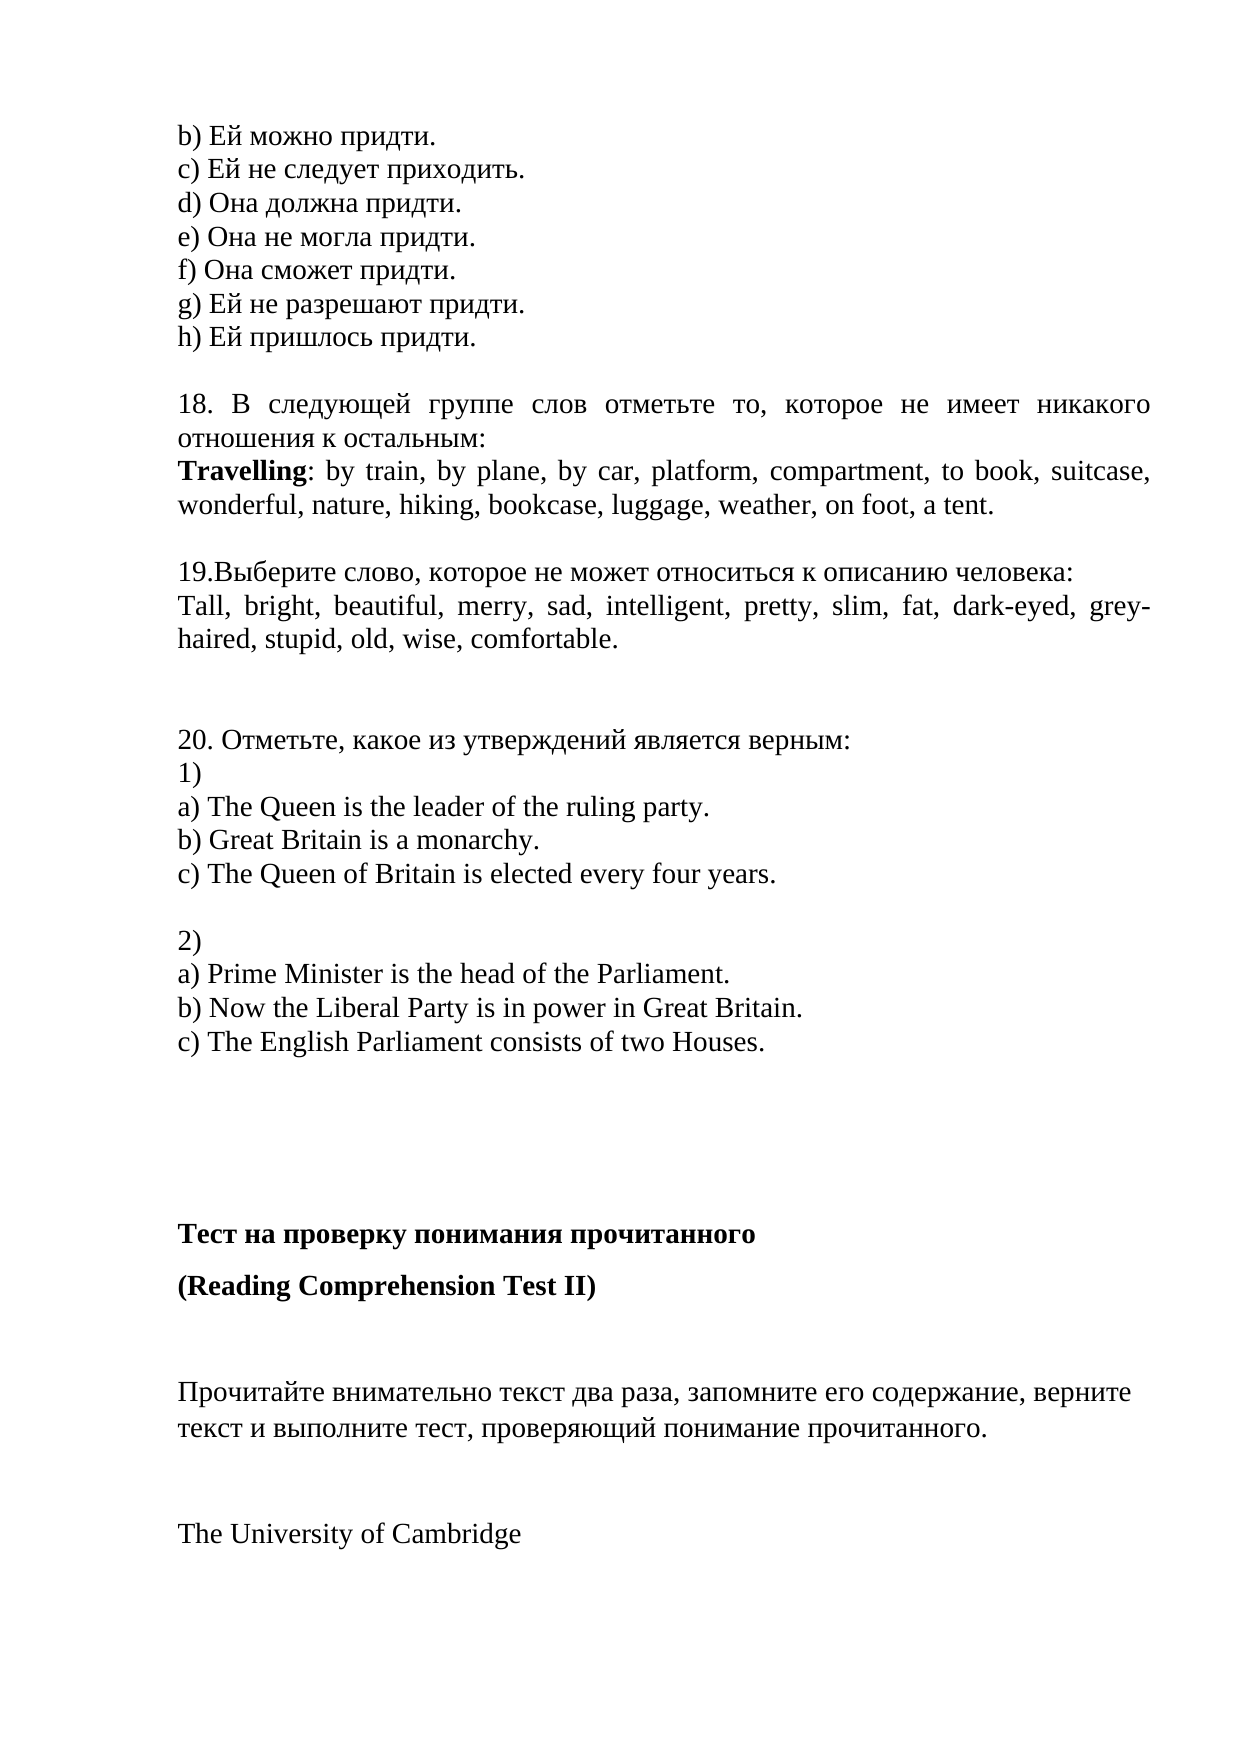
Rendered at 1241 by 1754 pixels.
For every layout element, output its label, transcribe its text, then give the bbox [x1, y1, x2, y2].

text Travelling: by train, by plane, by car, platform, compartment, to book, suitcase, wonderful, nature, hiking, bookcase, luggage, weather, on foot, a tent. [177, 453, 1152, 521]
text Прочитайте внимательно текст два раза, запомните его содержание, верните текст и выполните тест, проверяющий понимание прочитанного. [177, 1374, 1152, 1444]
text c) Ей не следует приходить. [177, 152, 1152, 185]
text (Reading Comprehension Test II) [177, 1268, 1152, 1302]
text Тест на проверку понимания прочитанного [177, 1216, 1152, 1249]
text 2) [177, 923, 1152, 957]
text a) The Queen is the leader of the ruling party. [177, 789, 1152, 822]
text f) Она сможет придти. [177, 252, 1152, 286]
text Tall, bright, beautiful, merry, sad, intelligent, pretty, slim, fat, dark-eyed, grey-haired, stupid, old, wise, comfortable. [177, 588, 1152, 655]
text 20. Отметьте, какое из утверждений является верным: [177, 722, 1152, 755]
text The University of Cambridge [177, 1516, 1152, 1549]
text b) Ей можно придти. [177, 118, 1152, 152]
text c) The English Parliament consists of two Houses. [177, 1024, 1152, 1057]
text 19.Выберите слово, которое не может относиться к описанию человека: [177, 554, 1152, 588]
text 18. В следующей группе слов отметьте то, которое не имеет никакого отношения к остальным: [177, 386, 1152, 453]
text g) Ей не разрешают придти. [177, 286, 1152, 319]
text e) Она не могла придти. [177, 219, 1152, 252]
text b) Great Britain is a monarchy. [177, 822, 1152, 856]
text d) Она должна придти. [177, 185, 1152, 219]
text 1) [177, 755, 1152, 789]
text h) Ей пришлось придти. [177, 319, 1152, 353]
text b) Now the Liberal Party is in power in Great Britain. [177, 990, 1152, 1024]
text a) Prime Minister is the head of the Parliament. [177, 957, 1152, 990]
text c) The Queen of Britain is elected every four years. [177, 856, 1152, 889]
